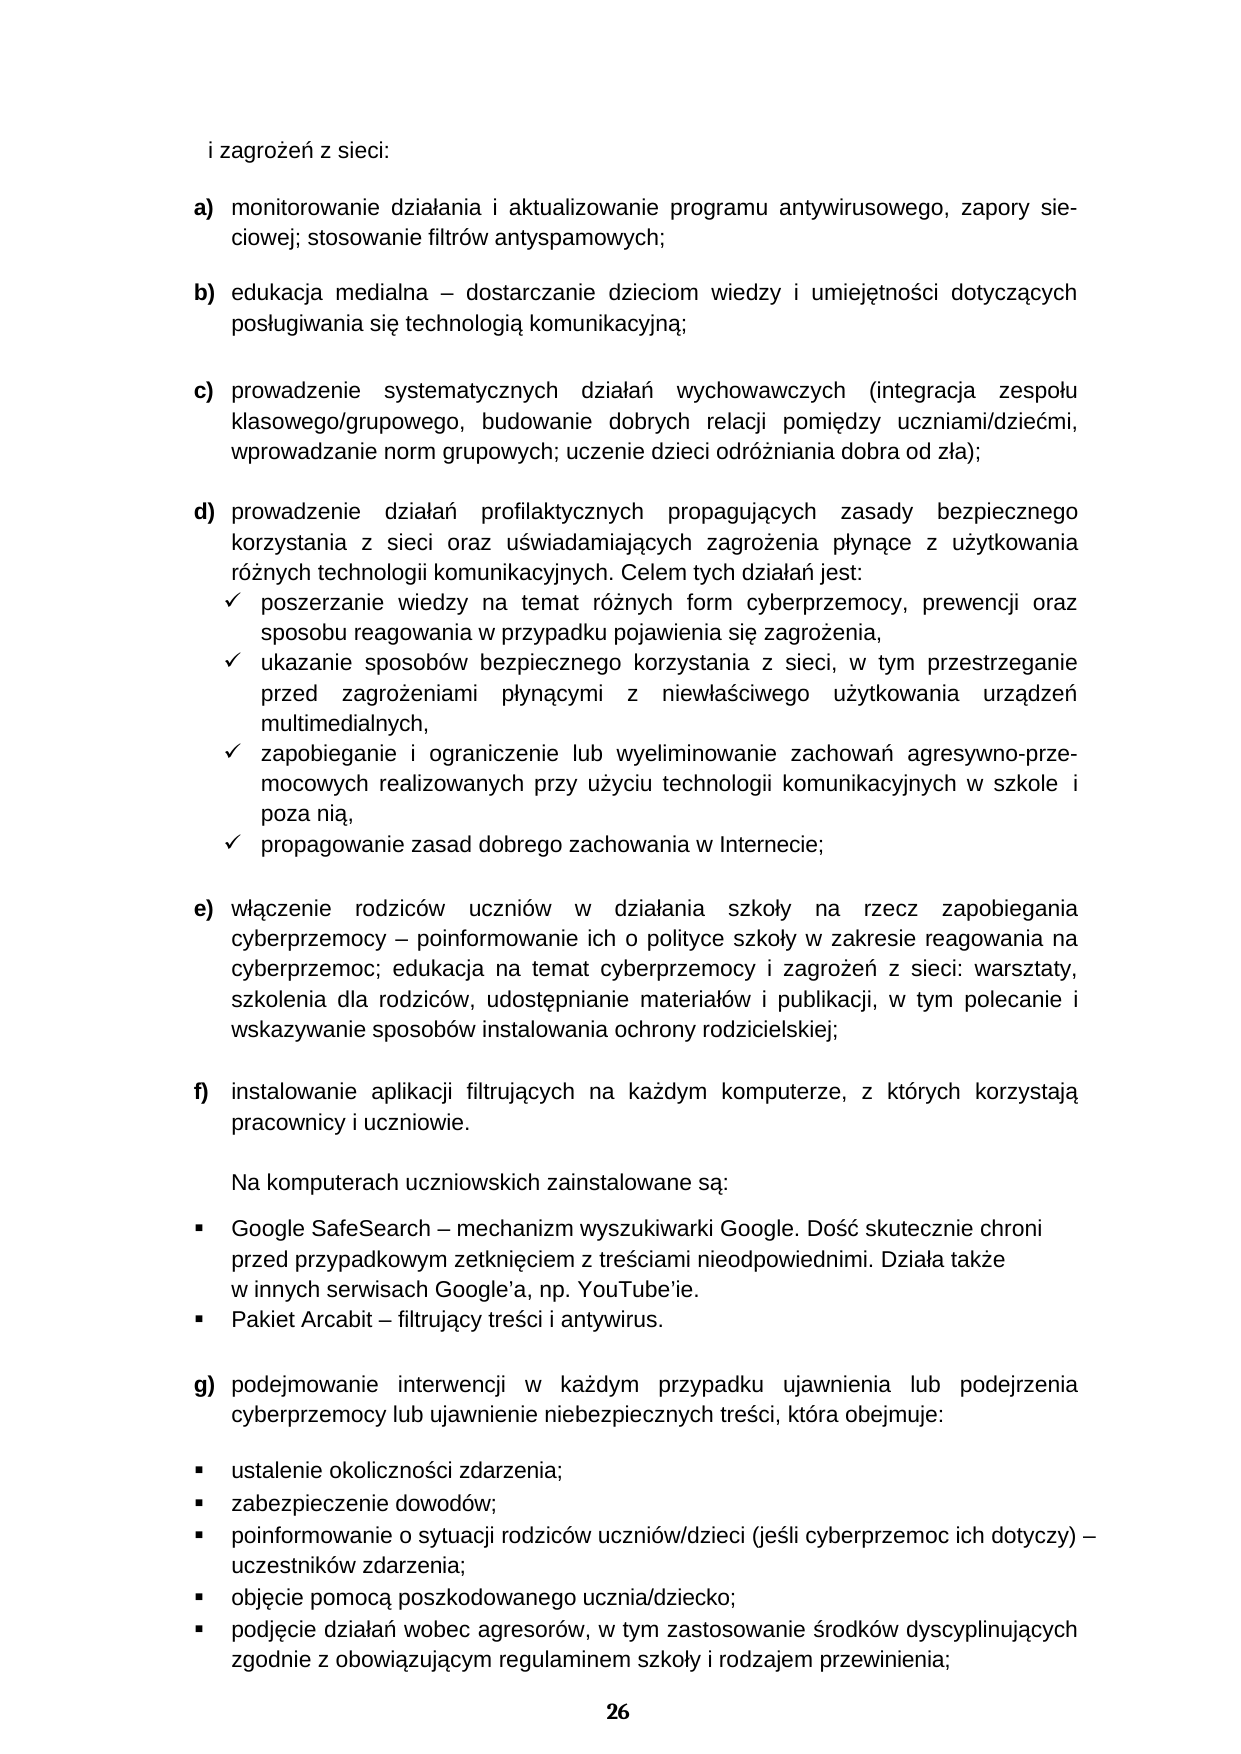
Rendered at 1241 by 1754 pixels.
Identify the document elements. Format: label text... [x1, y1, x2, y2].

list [179, 137, 1078, 164]
list monitorowanie działania i aktualizowanie programu antywirusowego, zapory sie- ciowej; stosowanie filtrów antyspamowych; [193, 194, 1078, 250]
list zapobieganie i ograniczenie lub wyeliminowanie zachowań agresywno-prze- mocowych realizowanych przy użyciu technologii komunikacyjnych w szkole i poza nią, [223, 740, 1078, 827]
list poszerzanie wiedzy na temat różnych form cyberprzemocy, prewencji oraz sposobu reagowania w przypadku pojawienia się zagrożenia, [223, 589, 1078, 645]
list ustalenie okoliczności zdarzenia; [193, 1457, 1207, 1484]
list objęcie pomocą poszkodowanego ucznia/dziecko; [193, 1584, 1207, 1610]
list prowadzenie działań profilaktycznych propagujących zasady bezpiecznego korzystania z sieci oraz uświadamiających zagrożenia płynące z użytkowania różnych technologii komunikacyjnych. Celem tych działań jest: [193, 498, 1078, 585]
list podejmowanie interwencji w każdym przypadku ujawnienia lub podejrzenia cyberprzemocy lub ujawnienie niebezpiecznych treści, która obejmuje: [193, 1371, 1079, 1427]
list Pakiet Arcabit – filtrujący treści i antywirus. [193, 1306, 1207, 1333]
list edukacja medialna – dostarczanie dzieciom wiedzy i umiejętności dotyczących posługiwania się technologią komunikacyjną; [193, 279, 1078, 336]
list zabezpieczenie dowodów; [193, 1489, 1207, 1516]
list włączenie rodziców uczniów w działania szkoły na rzecz zapobiegania cyberprzemocy – poinformowanie ich o polityce szkoły w zakresie reagowania na cyberprzemoc; edukacja na temat cyberprzemocy i zagrożeń z sieci: warsztaty, szkolenia dla rodziców, udostępnianie materiałów i publikacji, w tym polecanie i wskazywanie sposobów instalowania ochrony rodzicielskiej; [193, 895, 1078, 1042]
list Google SafeSearch – mechanizm wyszukiwarki Google. Dość skutecznie chroni przed przypadkowym zetknięciem z treściami nieodpowiednimi. Działa także w innych serwisach Google’a, np. YouTube’ie. [193, 1215, 1094, 1302]
list Na komputerach uczniowskich zainstalowane są: [185, 1169, 1207, 1195]
list prowadzenie systematycznych działań wychowawczych (integracja zespołu klasowego/grupowego, budowanie dobrych relacji pomiędzy uczniami/dziećmi, wprowadzanie norm grupowych; uczenie dzieci odróżniania dobra od zła); [193, 377, 1078, 464]
list ukazanie sposobów bezpiecznego korzystania z sieci, w tym przestrzeganie przed zagrożeniami płynącymi z niewłaściwego użytkowania urządzeń multimedialnych, [223, 649, 1078, 736]
list poinformowanie o sytuacji rodziców uczniów/dzieci (jeśli cyberprzemoc ich dotyczy) – uczestników zdarzenia; [193, 1522, 1207, 1578]
list propagowanie zasad dobrego zachowania w Internecie; [223, 831, 1207, 857]
list instalowanie aplikacji filtrujących na każdym komputerze, z których korzystają pracownicy i uczniowie. [193, 1078, 1078, 1135]
list podjęcie działań wobec agresorów, w tym zastosowanie środków dyscyplinujących zgodnie z obowiązującym regulaminem szkoły i rodzajem przewinienia; [193, 1616, 1079, 1672]
